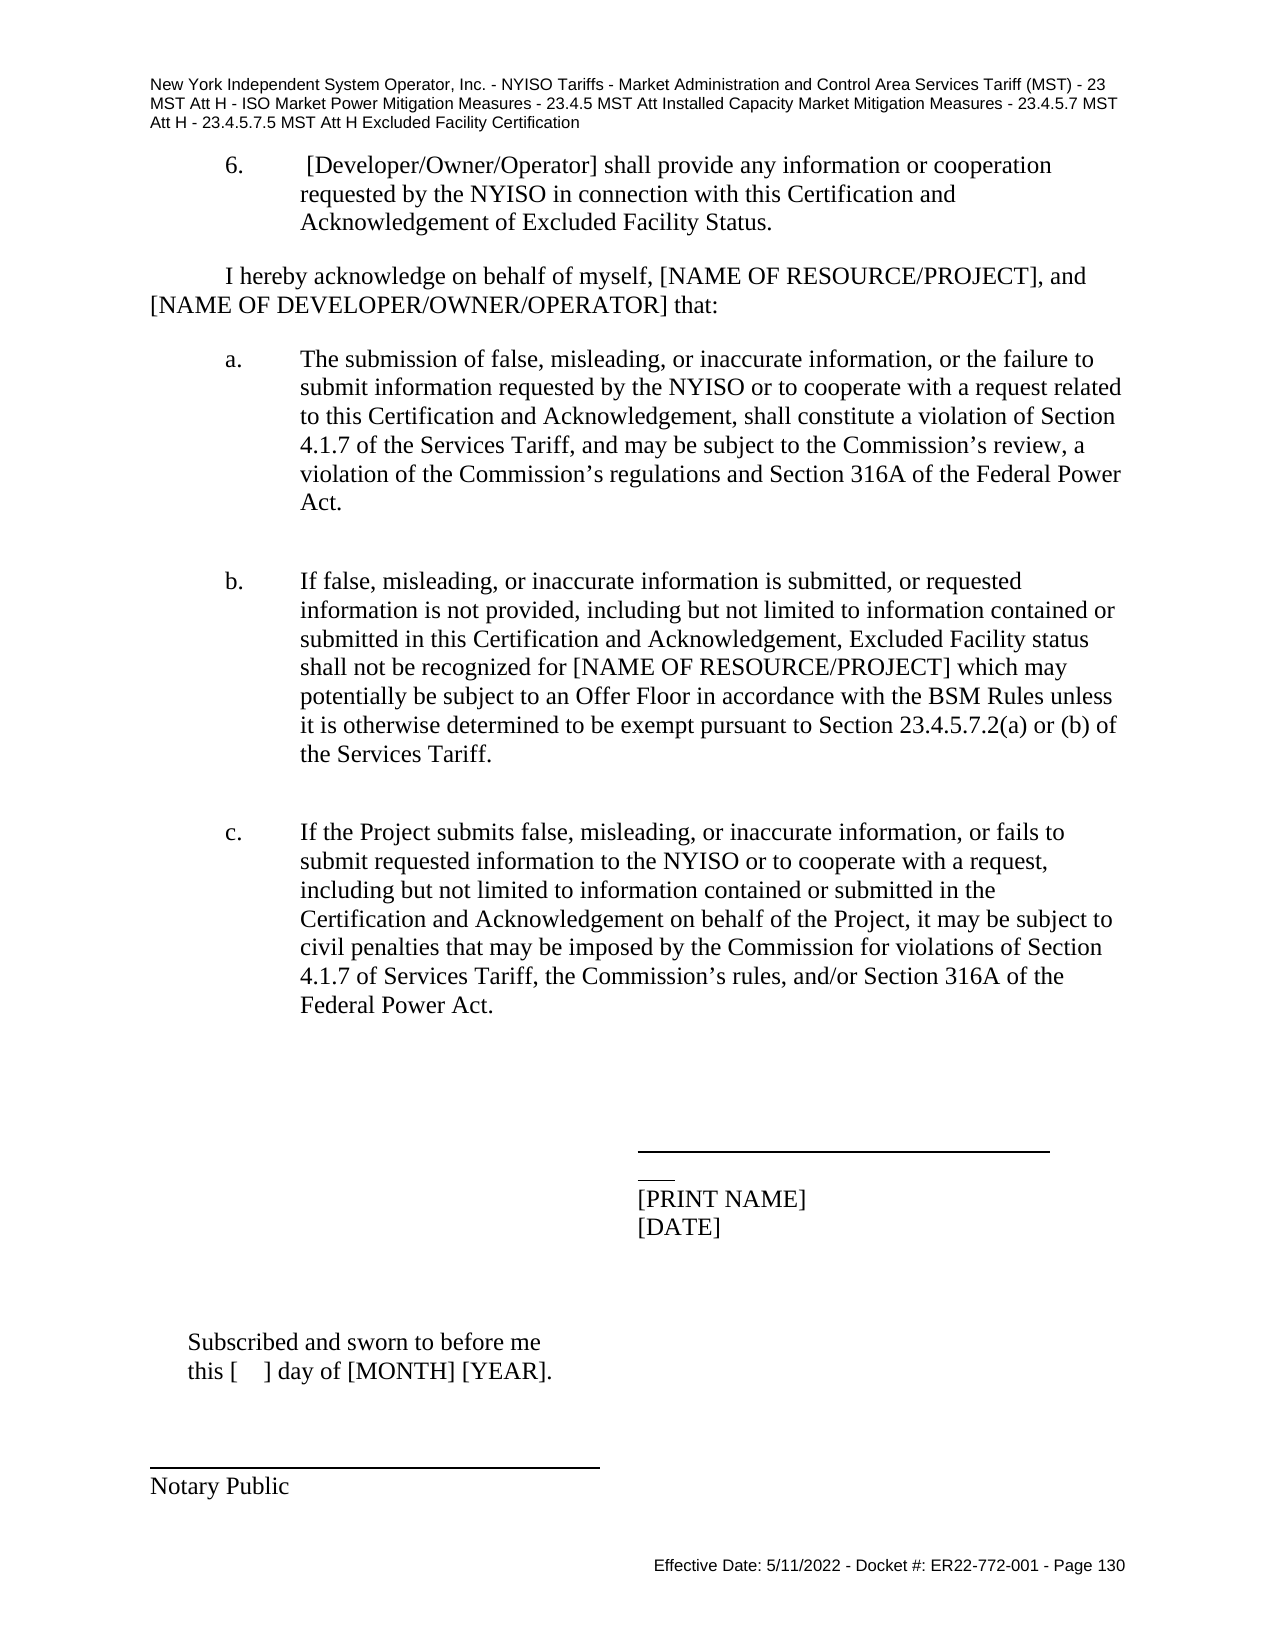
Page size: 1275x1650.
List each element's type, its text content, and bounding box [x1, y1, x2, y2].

text c. If the Project submits false, misleading, or inaccurate information, or fails to submit requested information to the NYISO or to cooperate with a request, including but not limited to information contained or submitted in the Certification and Acknowledgement on behalf of the Project, it may be subject to civil penalties that may be imposed by the Commission for violations of Section 4.1.7 of Services Tariff, the Commission’s rules, and/or Section 316A of the Federal Power Act. [225, 817, 1125, 1019]
text [DATE] [637, 1212, 1125, 1241]
text Subscribed and sworn to before me [187, 1327, 1125, 1356]
text b. If false, misleading, or inaccurate information is submitted, or requested information is not provided, including but not limited to information contained or submitted in this Certification and Acknowledgement, Excluded Facility status shall not be recognized for [NAME OF RESOURCE/PROJECT] which may potentially be subject to an Offer Floor in accordance with the BSM Rules unless it is otherwise determined to be exempt pursuant to Section 23.4.5.7.2(a) or (b) of the Services Tariff. [225, 566, 1125, 767]
text I hereby acknowledge on behalf of myself, [NAME OF RESOURCE/PROJECT], and [NAME OF DEVELOPER/OWNER/OPERATOR] that: [150, 261, 1125, 319]
text 6. [Developer/Owner/Operator] shall provide any information or cooperation requested by the NYISO in connection with this Certification and Acknowledgement of Excluded Facility Status. [225, 150, 1125, 236]
text a. The submission of false, misleading, or inaccurate information, or the failure to submit information requested by the NYISO or to cooperate with a request related to this Certification and Acknowledgement, shall constitute a violation of Section 4.1.7 of the Services Tariff, and may be subject to the Commission’s review, a violation of the Commission’s regulations and Section 316A of the Federal Power Act. [225, 344, 1125, 516]
text [PRINT NAME] [637, 1184, 1125, 1212]
text Notary Public [150, 1471, 1125, 1500]
text this [ ] day of [MONTH] [YEAR]. [187, 1356, 1125, 1385]
